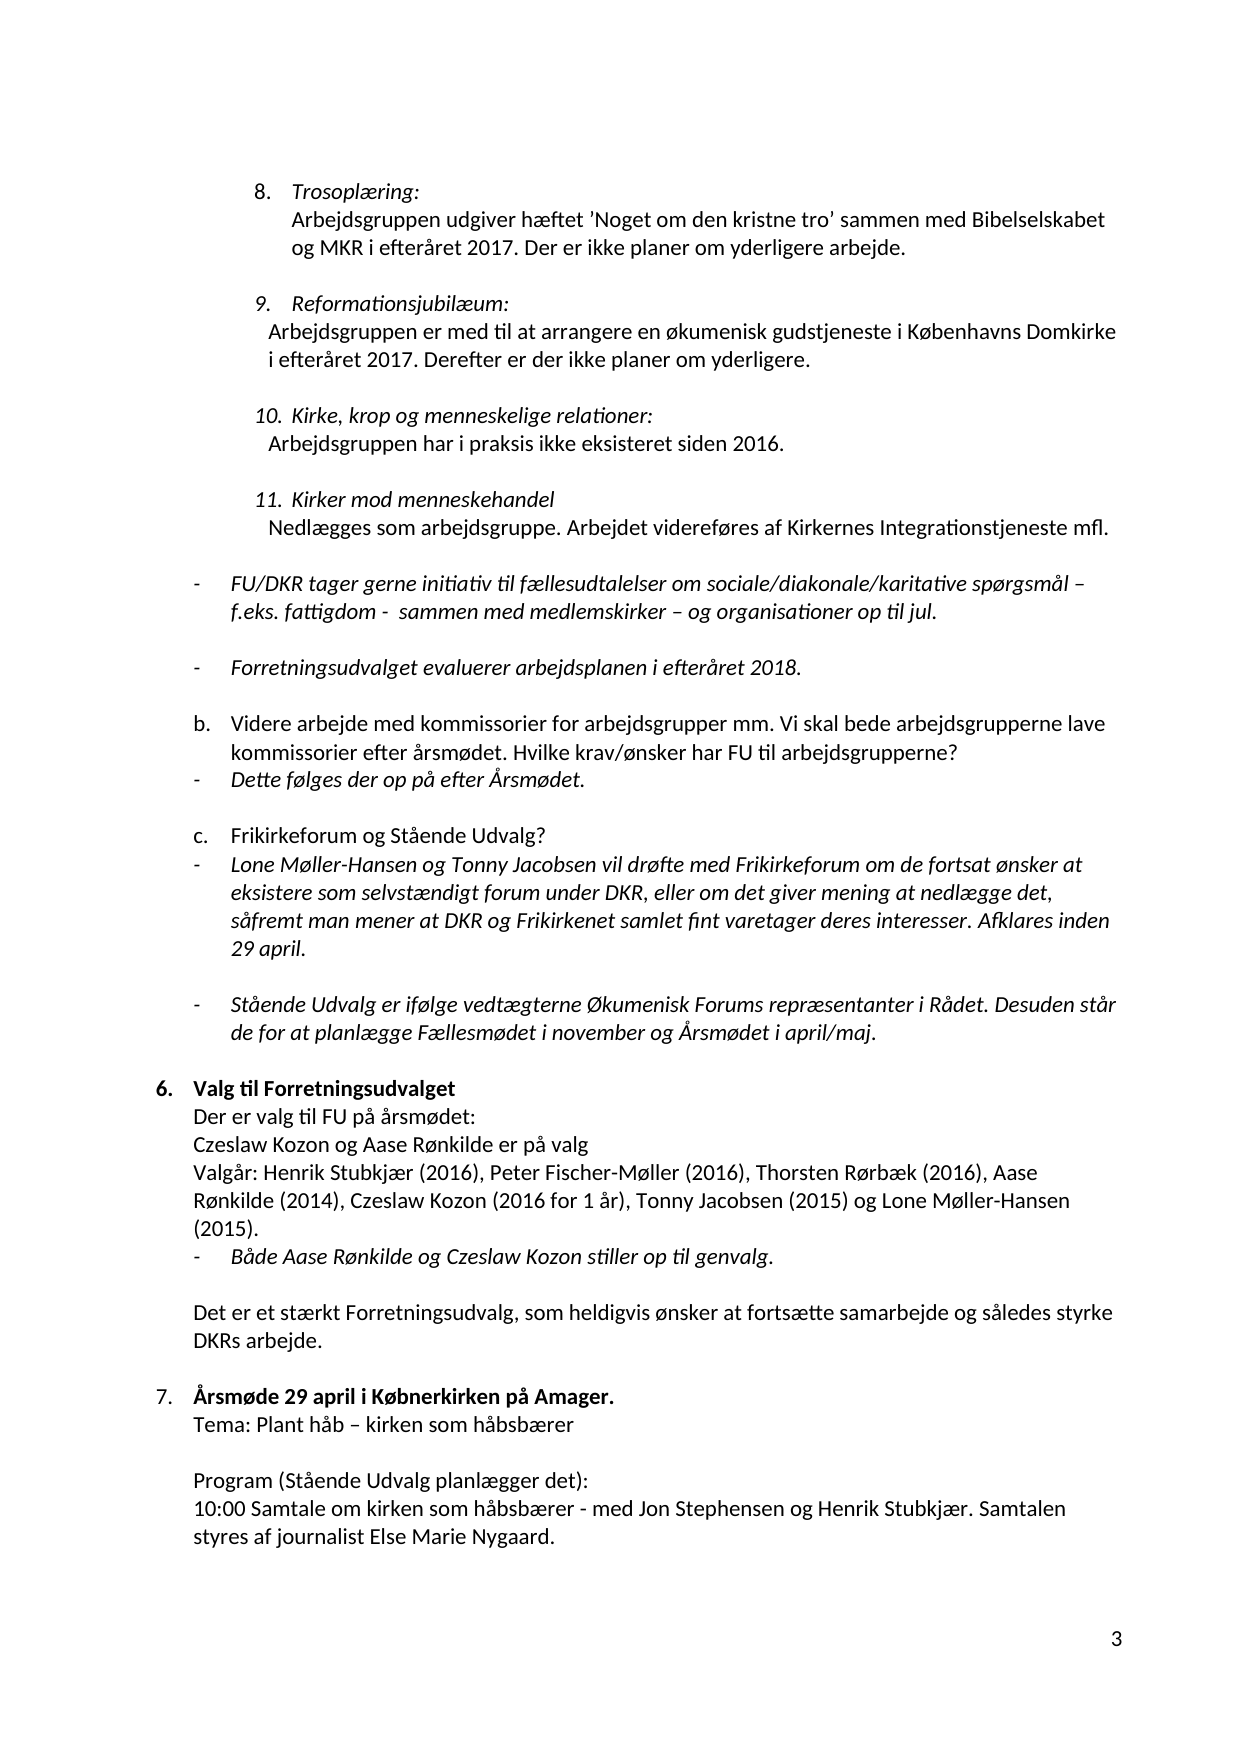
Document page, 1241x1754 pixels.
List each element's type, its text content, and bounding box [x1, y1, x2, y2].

list Både Aase Rønkilde og Czeslaw Kozon stiller op til genvalg. [193, 1242, 1122, 1270]
text Arbejdsgruppen er med til at arrangere en økumenisk gudstjeneste i Københavns Domkirke i efteråret 2017. Derefter er der ikke planer om yderligere. [268, 317, 1122, 373]
list 10:00 Samtale om kirken som håbsbærer - med Jon Stephensen og Henrik Stubkjær. Samtalen styres af journalist Else Marie Nygaard. [193, 1494, 1122, 1550]
text Valgår: Henrik Stubkjær (2016), Peter Fischer-Møller (2016), Thorsten Rørbæk (2016), Aase Rønkilde (2014), Czeslaw Kozon (2016 for 1 år), Tonny Jacobsen (2015) og Lone Møller-Hansen (2015). [193, 1158, 1122, 1242]
list Valg til Forretningsudvalget [156, 1074, 1122, 1102]
list Reformationsjubilæum: [254, 289, 1122, 317]
list Arbejdsgruppen har i praksis ikke eksisteret siden 2016. [268, 429, 1122, 457]
list Kirke, krop og menneskelige relationer: [254, 401, 1122, 429]
list Tema: Plant håb – kirken som håbsbærer [193, 1410, 1122, 1438]
list Kirker mod menneskehandel [254, 485, 1122, 513]
list Videre arbejde med kommissorier for arbejdsgrupper mm. Vi skal bede arbejdsgrupperne lave kommissorier efter årsmødet. Hvilke krav/ønsker har FU til arbejdsgrupperne? [193, 709, 1122, 766]
list Årsmøde 29 april i Købnerkirken på Amager. [156, 1382, 1122, 1410]
list Frikirkeforum og Stående Udvalg? [193, 822, 1122, 850]
list Dette følges der op på efter Årsmødet. [193, 766, 1122, 794]
text Det er et stærkt Forretningsudvalg, som heldigvis ønsker at fortsætte samarbejde og således styrke DKRs arbejde. [193, 1298, 1122, 1354]
list Trosoplæring: Arbejdsgruppen udgiver hæftet ’Noget om den kristne tro’ sammen med Bibelselskabet og MKR i efteråret 2017. Der er ikke planer om yderligere arbejde. [254, 177, 1122, 261]
text Der er valg til FU på årsmødet: [193, 1102, 1122, 1130]
list Stående Udvalg er ifølge vedtægterne Økumenisk Forums repræsentanter i Rådet. Desuden står de for at planlægge Fællesmødet i november og Årsmødet i april/maj. [193, 990, 1122, 1046]
list FU/DKR tager gerne initiativ til fællesudtalelser om sociale/diakonale/karitative spørgsmål – f.eks. fattigdom - sammen med medlemskirker – og organisationer op til jul. [193, 569, 1122, 626]
list Forretningsudvalget evaluerer arbejdsplanen i efteråret 2018. [193, 653, 1122, 682]
list Program (Stående Udvalg planlægger det): [193, 1466, 1122, 1494]
list Lone Møller-Hansen og Tonny Jacobsen vil drøfte med Frikirkeforum om de fortsat ønsker at eksistere som selvstændigt forum under DKR, eller om det giver mening at nedlægge det, såfremt man mener at DKR og Frikirkenet samlet fint varetager deres interesser. Afklares inden 29 april. [193, 850, 1122, 962]
list Nedlægges som arbejdsgruppe. Arbejdet videreføres af Kirkernes Integrationstjeneste mfl. [268, 513, 1122, 541]
text Czeslaw Kozon og Aase Rønkilde er på valg [193, 1130, 1122, 1158]
